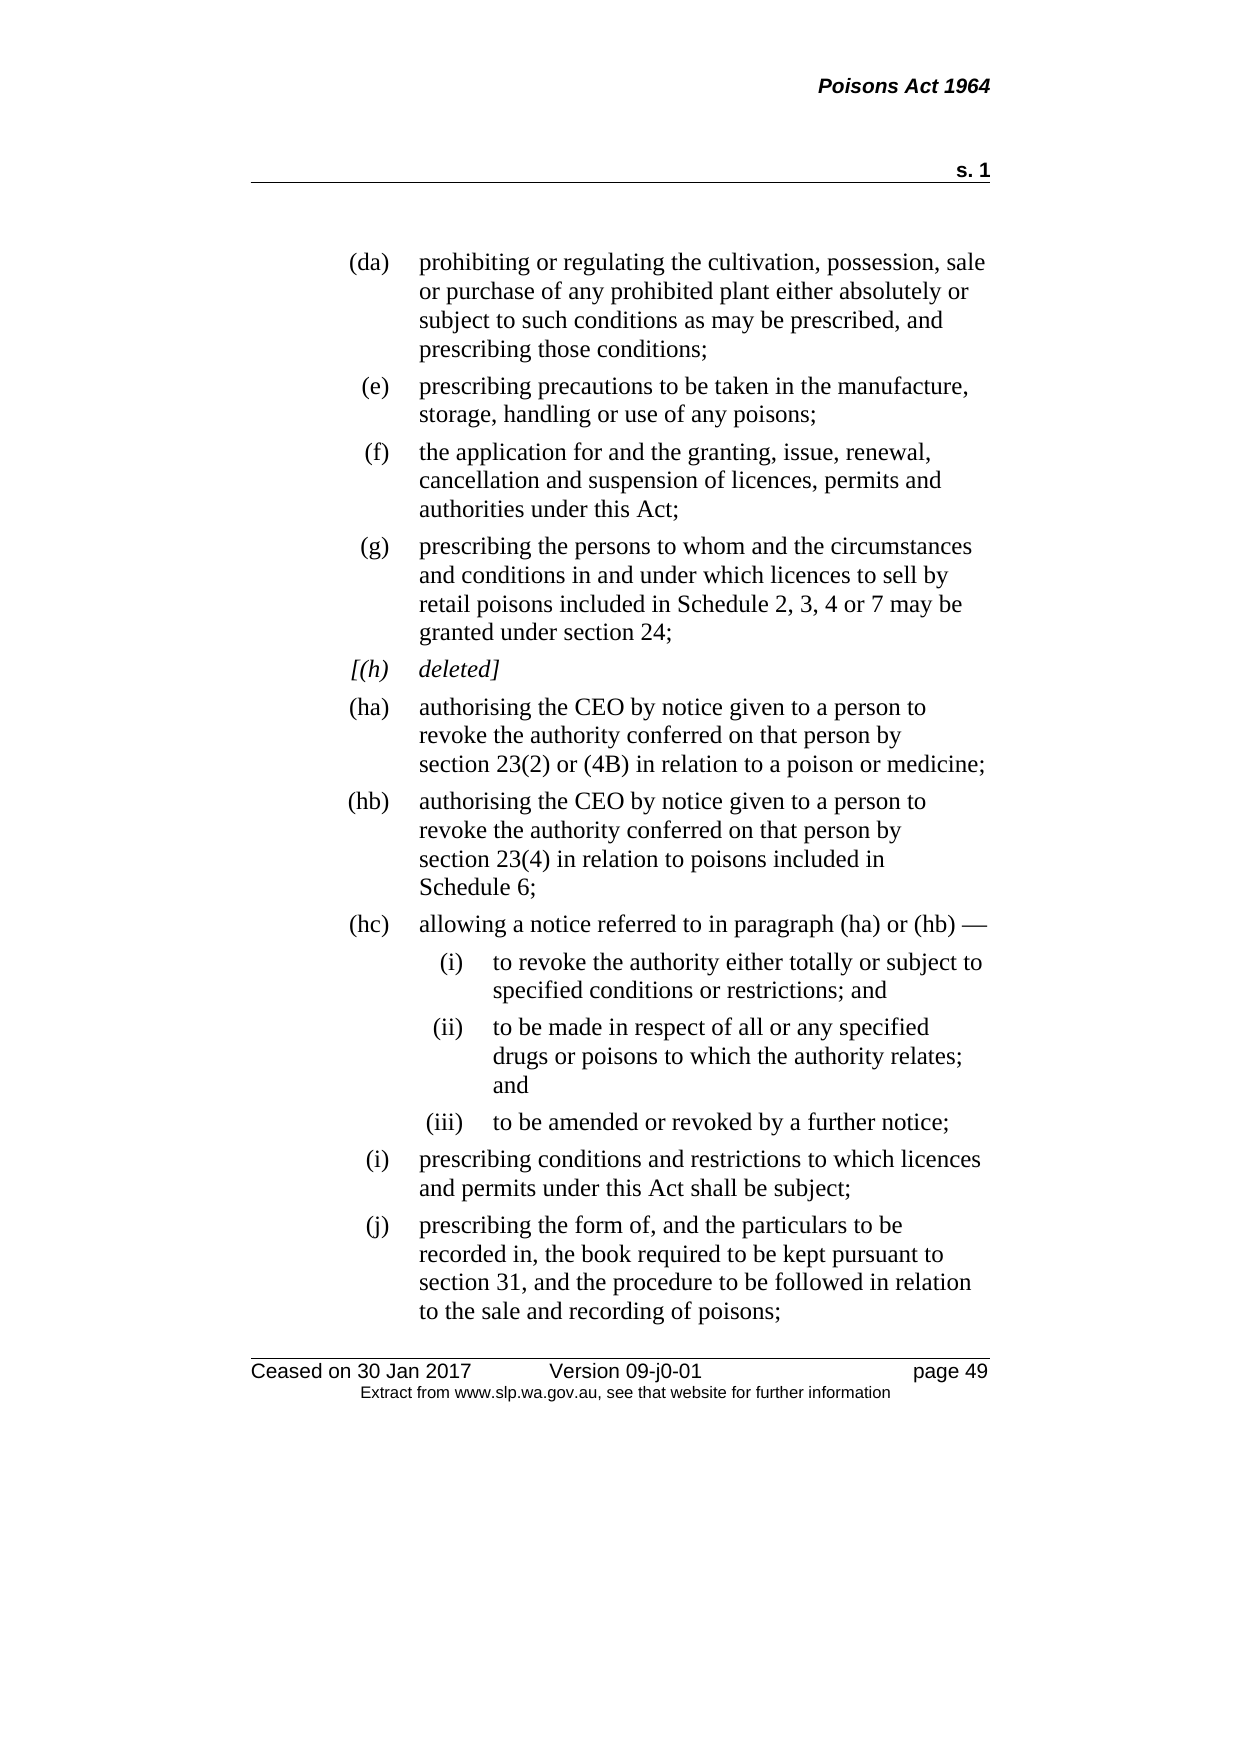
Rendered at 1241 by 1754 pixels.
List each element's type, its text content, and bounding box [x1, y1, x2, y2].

text (iii) to be amended or revoked by a further notice; [251, 1107, 990, 1136]
text (hc) allowing a notice referred to in paragraph (ha) or (hb) — [251, 909, 990, 938]
text (i) prescribing conditions and restrictions to which licences and permits under this Act shall be subject; [251, 1144, 990, 1202]
text (da) prohibiting or regulating the cultivation, possession, sale or purchase of any prohibited plant either absolutely or subject to such conditions as may be prescribed, and prescribing those conditions; [251, 247, 990, 362]
text (ha) authorising the CEO by notice given to a person to revoke the authority conferred on that person by section 23(2) or (4B) in relation to a poison or medicine; [251, 692, 990, 778]
text (f) the application for and the granting, issue, renewal, cancellation and suspension of licences, permits and authorities under this Act; [251, 437, 990, 523]
text (ii) to be made in respect of all or any specified drugs or poisons to which the authority relates; and [251, 1012, 990, 1099]
text [(h) deleted] [251, 654, 990, 683]
text (e) prescribing precautions to be taken in the manufacture, storage, handling or use of any poisons; [251, 371, 990, 428]
text (hb) authorising the CEO by notice given to a person to revoke the authority conferred on that person by section 23(4) in relation to poisons included in Schedule 6; [251, 786, 990, 901]
text (g) prescribing the persons to whom and the circumstances and conditions in and under which licences to sell by retail poisons included in Schedule 2, 3, 4 or 7 may be granted under section 24; [251, 531, 990, 646]
text (i) to revoke the authority either totally or subject to specified conditions or restrictions; and [251, 947, 990, 1004]
text (j) prescribing the form of, and the particulars to be recorded in, the book required to be kept pursuant to section 31, and the procedure to be followed in relation to the sale and recording of poisons; [251, 1210, 990, 1325]
